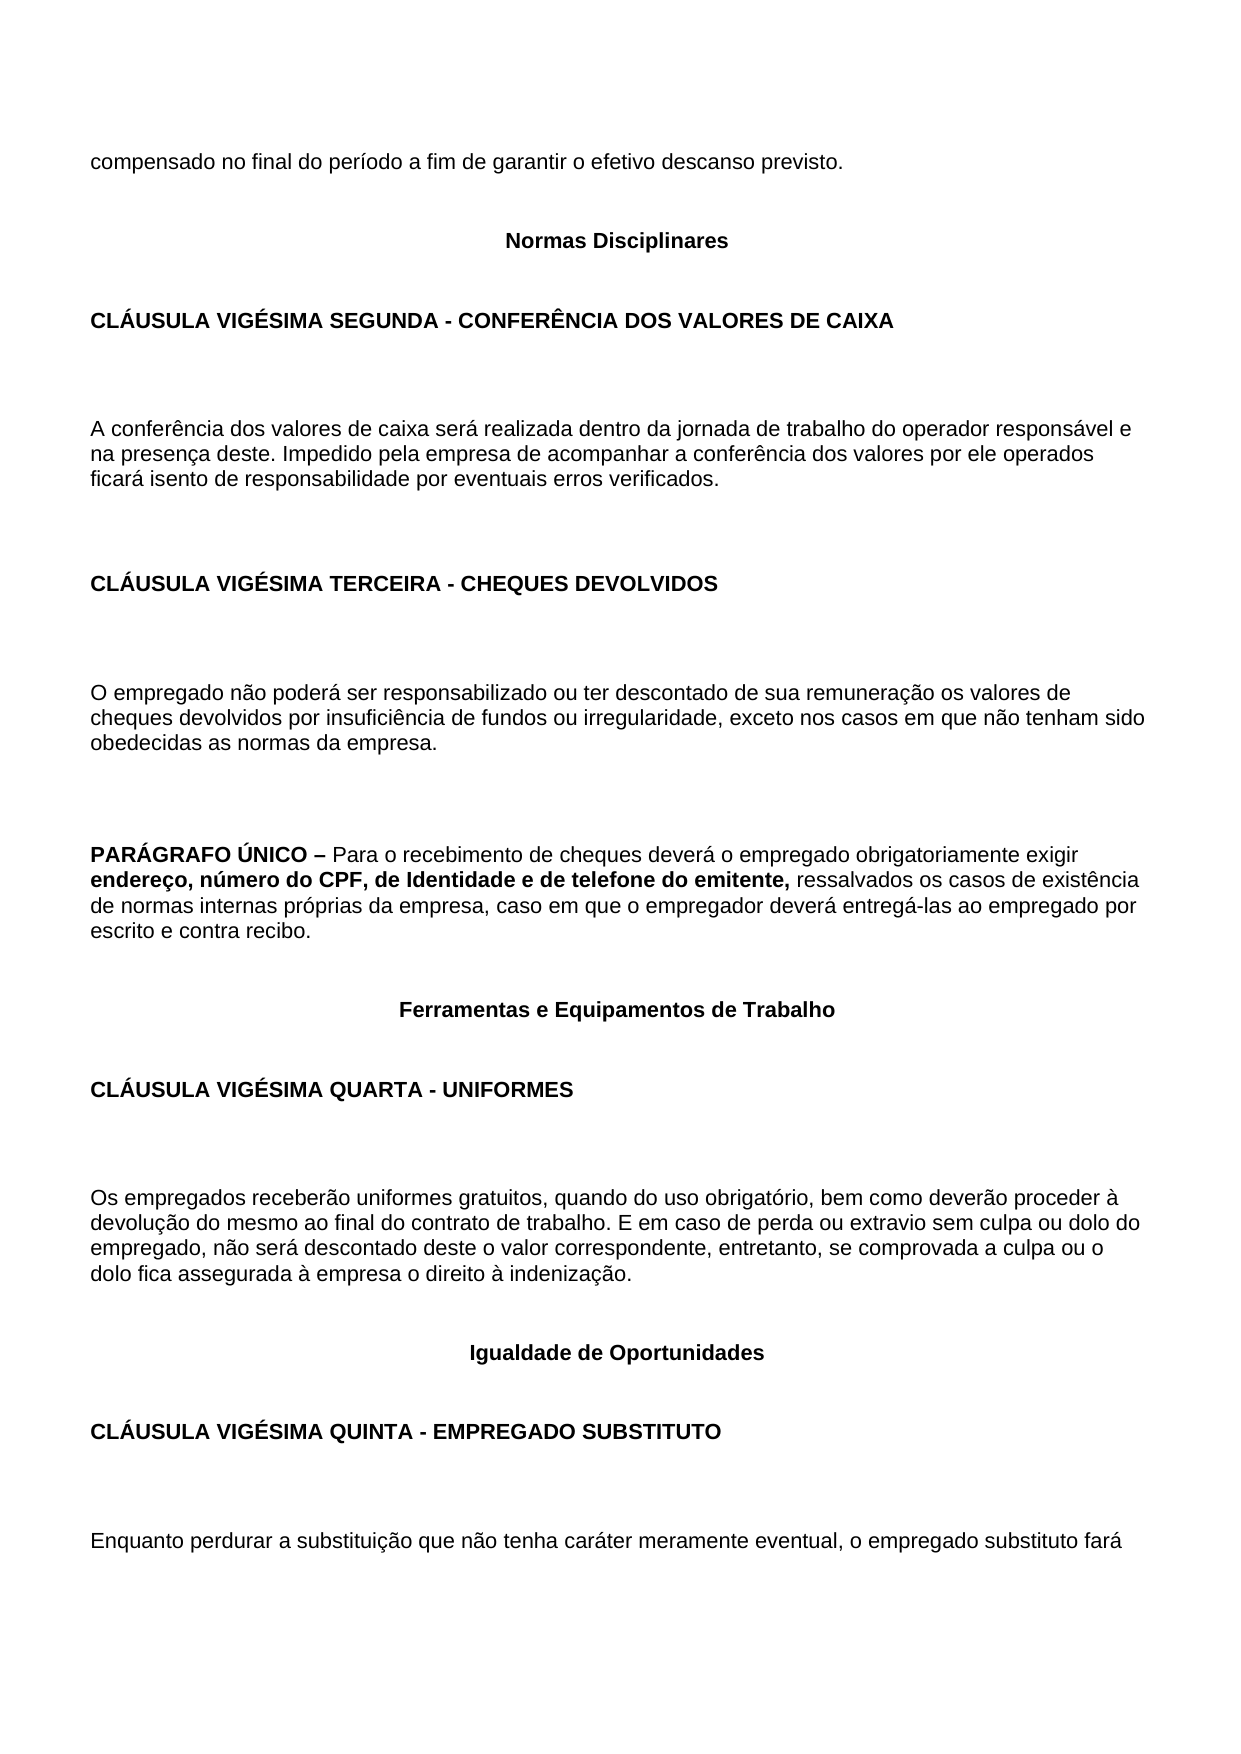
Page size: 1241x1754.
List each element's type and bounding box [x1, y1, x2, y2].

table_header [89, 118, 1152, 1554]
